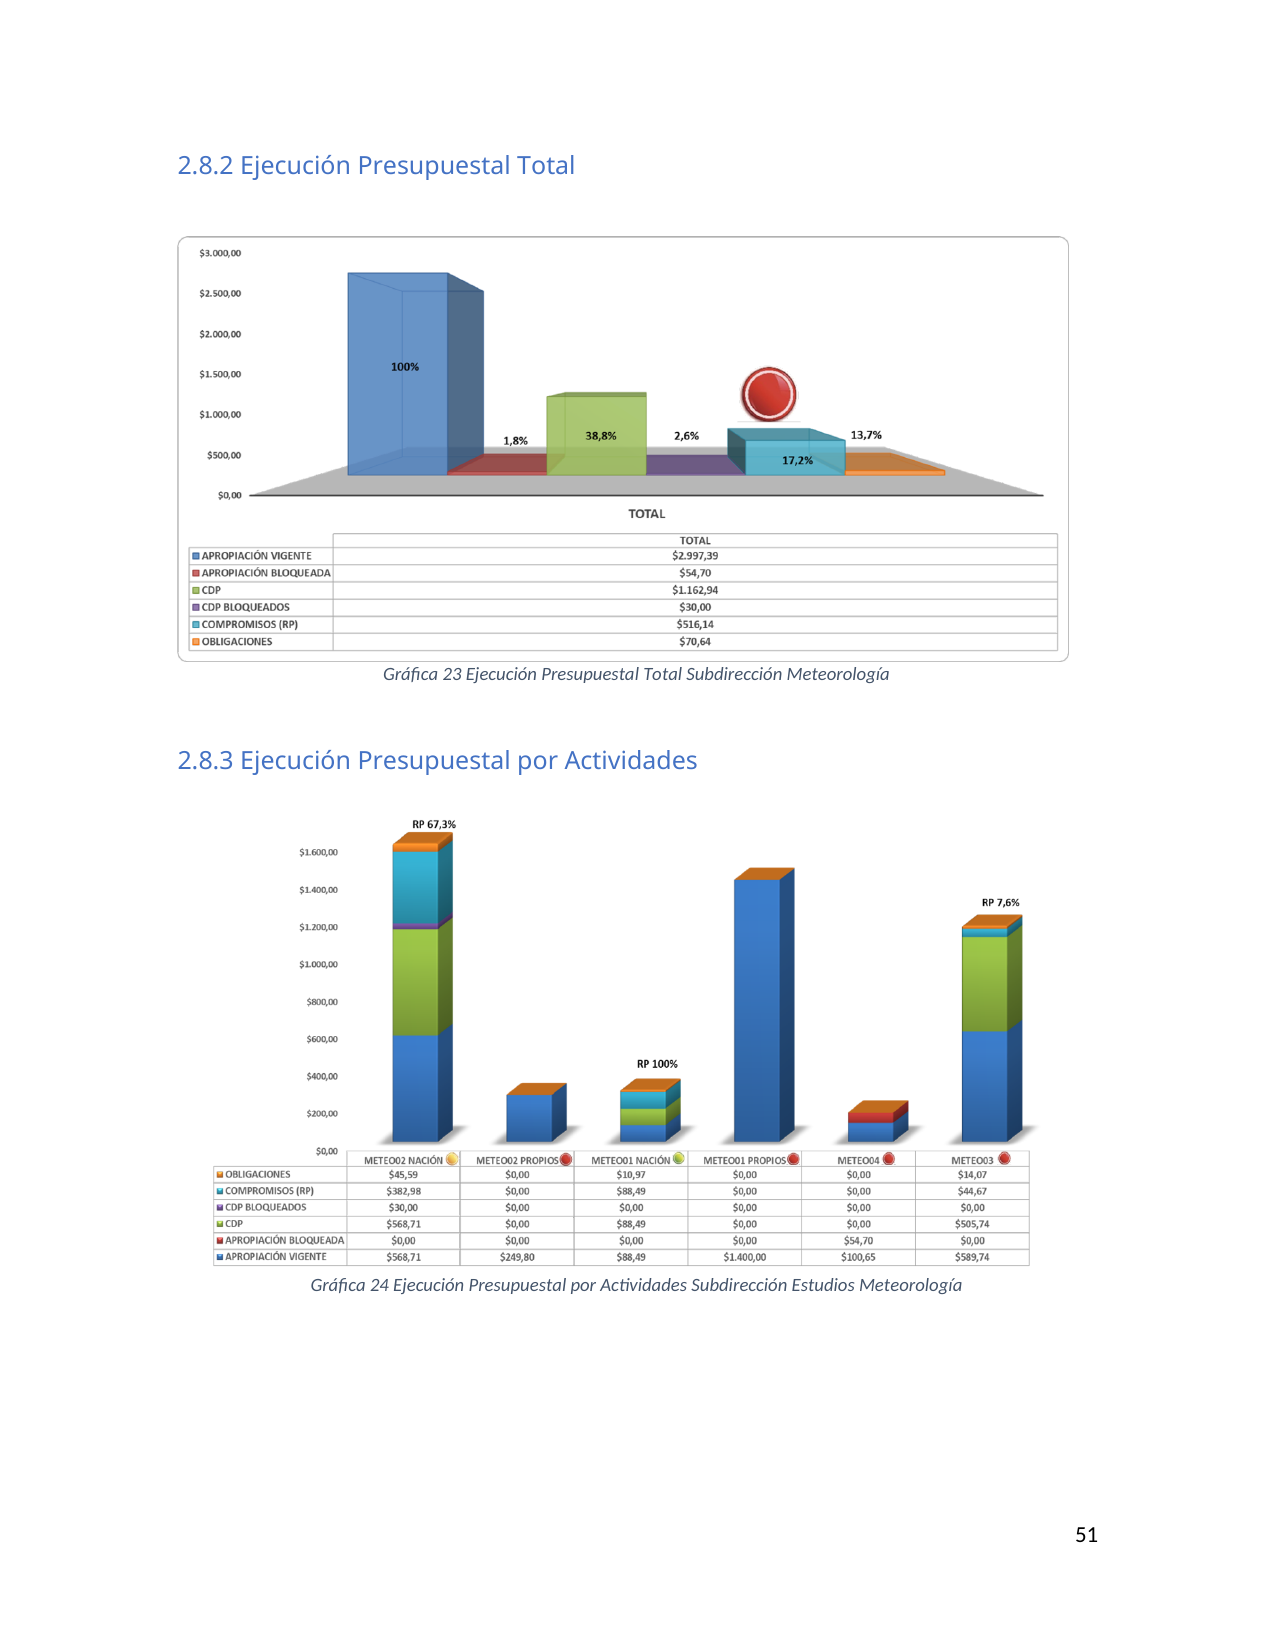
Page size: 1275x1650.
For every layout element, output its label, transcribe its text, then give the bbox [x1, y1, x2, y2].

picture [177, 236, 1069, 662]
text Gráfica 23 Ejecución Presupuestal Total Subdirección Meteorología [177, 662, 1098, 685]
text Gráfica 24 Ejecución Presupuestal por Actividades Subdirección Estudios Meteorología [177, 1272, 1098, 1296]
subtitle 2.8.3 Ejecución Presupuestal por Actividades [177, 743, 1098, 777]
subtitle 2.8.2 Ejecución Presupuestal Total [177, 148, 1098, 182]
picture [177, 807, 1099, 1272]
